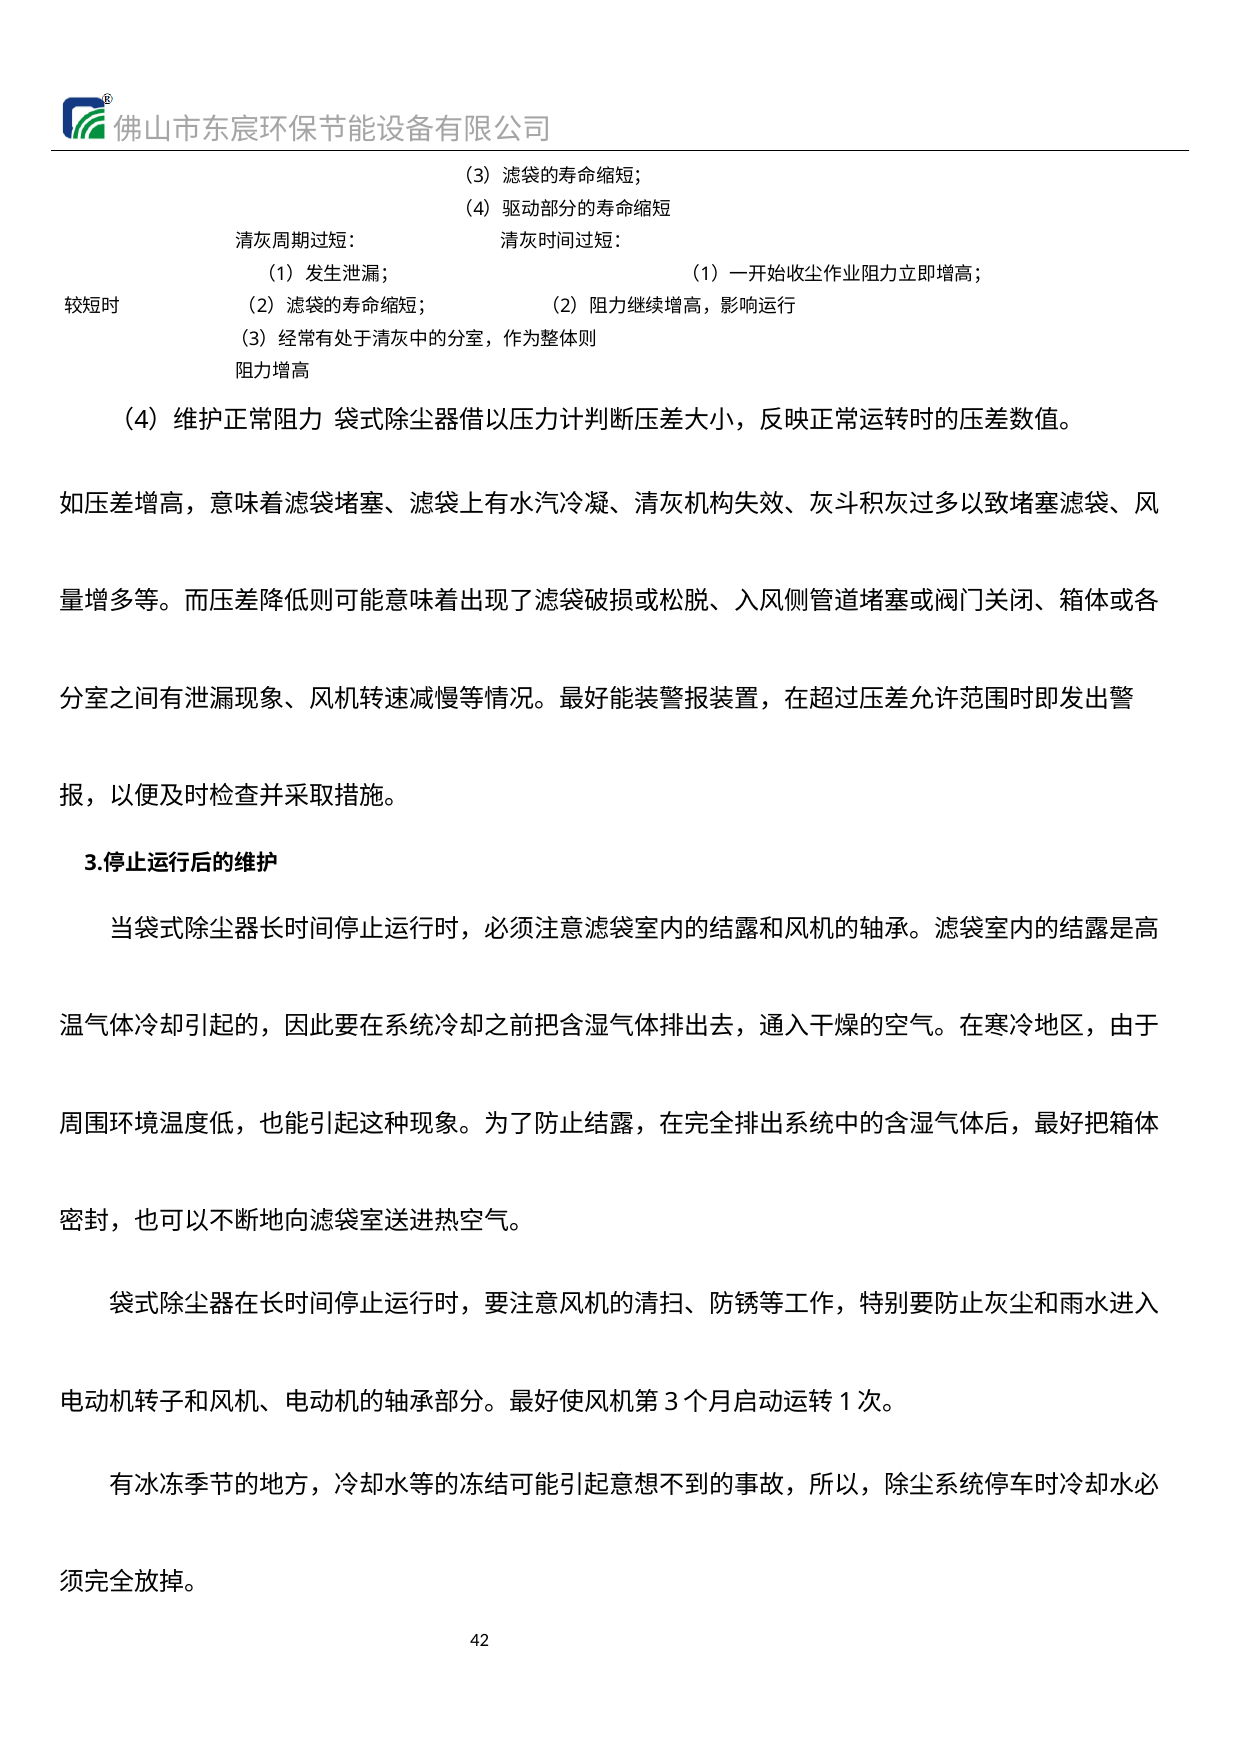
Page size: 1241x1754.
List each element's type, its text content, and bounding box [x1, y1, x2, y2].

list 较短时 （2）滤袋的寿命缩短； （2）阻力继续增高，影响运行 [59, 288, 1181, 321]
list （3）经常有处于清灰中的分室，作为整体则 [59, 321, 1181, 353]
list （3）滤袋的寿命缩短； [59, 158, 1181, 191]
list 当袋式除尘器长时间停止运行时，必须注意滤袋室内的结露和风机的轴承。滤袋室内的结露是高温气体冷却引起的，因此要在系统冷却之前把含湿气体排出去，通入干燥的空气。在寒冷地区，由于周围环境温度低，也能引起这种现象。为了防止结露，在完全排出系统中的含湿气体后，最好把箱体密封，也可以不断地向滤袋室送进热空气。 [59, 894, 1181, 1251]
list 如压差增高，意味着滤袋堵塞、滤袋上有水汽冷凝、清灰机构失效、灰斗积灰过多以致堵塞滤袋、风量增多等。而压差降低则可能意味着出现了滤袋破损或松脱、入风侧管道堵塞或阀门关闭、箱体或各分室之间有泄漏现象、风机转速减慢等情况。最好能装警报装置，在超过压差允许范围时即发出警报，以便及时检查并采取措施。 [59, 469, 1181, 826]
list 清灰周期过短： 清灰时间过短： [59, 223, 1181, 256]
list （4）维护正常阻力 袋式除尘器借以压力计判断压差大小，反映正常运转时的压差数值。 [59, 386, 1181, 451]
picture [59, 90, 114, 140]
list （1）发生泄漏； （1）一开始收尘作业阻力立即增高； [59, 256, 1181, 288]
list 有冰冻季节的地方，冷却水等的冻结可能引起意想不到的事故，所以，除尘系统停车时冷却水必须完全放掉。 [59, 1450, 1181, 1612]
list 3.停止运行后的维护 [59, 844, 1181, 877]
list （4）驱动部分的寿命缩短 [59, 191, 1181, 223]
list 袋式除尘器在长时间停止运行时，要注意风机的清扫、防锈等工作，特别要防止灰尘和雨水进入电动机转子和风机、电动机的轴承部分。最好使风机第3个月启动运转1次。 [59, 1269, 1181, 1432]
list 阻力增高 [59, 353, 1181, 386]
